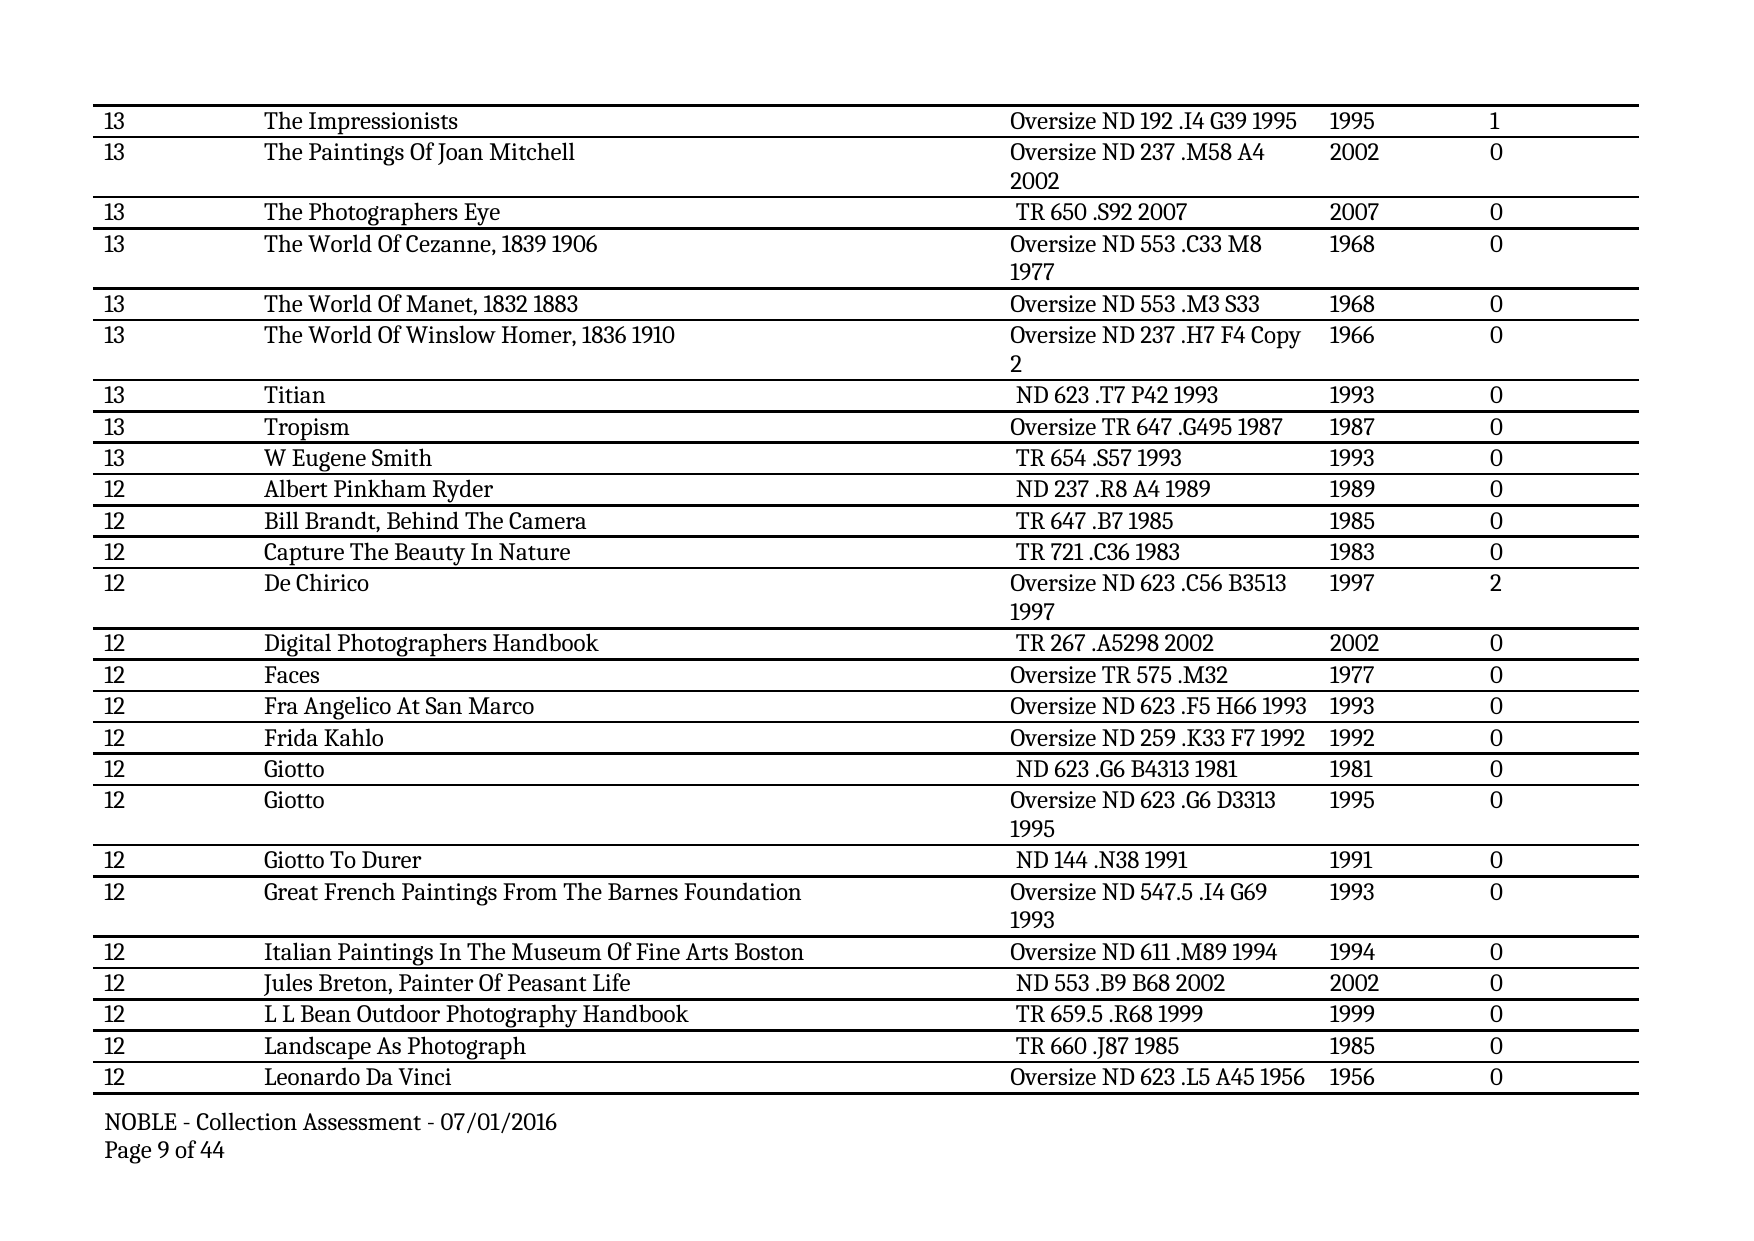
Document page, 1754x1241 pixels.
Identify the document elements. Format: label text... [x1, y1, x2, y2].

table_cell The World Of Winslow Homer, 1836 1910 [253, 321, 999, 378]
table_cell 0 [1479, 381, 1638, 410]
table_cell 12 [93, 723, 253, 752]
table_cell Fra Angelico At San Marco [253, 692, 999, 721]
table_cell 1995 [1319, 786, 1478, 844]
table_cell Oversize ND 623 .F5 H66 1993 [999, 692, 1319, 721]
table_cell Giotto To Durer [253, 846, 999, 875]
table_cell 13 [93, 381, 253, 410]
table_cell 0 [1479, 786, 1638, 844]
table_cell Oversize ND 192 .I4 G39 1995 [999, 107, 1319, 136]
table_cell 12 [93, 969, 253, 998]
table_cell 2007 [1319, 198, 1478, 227]
table_cell Italian Paintings In The Museum Of Fine Arts Boston [253, 938, 999, 966]
table_cell 0 [1479, 138, 1638, 196]
table_cell Bill Brandt, Behind The Camera [253, 507, 999, 535]
table_cell 13 [93, 413, 253, 441]
table_cell The Photographers Eye [253, 198, 999, 227]
table_cell 13 [93, 321, 253, 378]
table_cell Landscape As Photograph [253, 1032, 999, 1061]
table_cell 13 [93, 230, 253, 287]
table_cell 1 [1479, 107, 1638, 136]
table_cell 1992 [1319, 723, 1478, 752]
table_cell ND 623 .G6 B4313 1981 [999, 755, 1319, 783]
table_cell Frida Kahlo [253, 723, 999, 752]
table_cell Oversize ND 259 .K33 F7 1992 [999, 723, 1319, 752]
table_cell TR 650 .S92 2007 [999, 198, 1319, 227]
table_cell 0 [1479, 755, 1638, 783]
table_cell 12 [93, 475, 253, 504]
table_cell 12 [93, 878, 253, 935]
table_cell ND 144 .N38 1991 [999, 846, 1319, 875]
table_cell 0 [1479, 538, 1638, 567]
table_cell 0 [1479, 413, 1638, 441]
table_cell Giotto [253, 786, 999, 844]
table_cell TR 267 .A5298 2002 [999, 630, 1319, 658]
table_cell 12 [93, 786, 253, 844]
table_cell 0 [1479, 661, 1638, 689]
table_cell 0 [1479, 938, 1638, 966]
table_cell Oversize TR 575 .M32 [999, 661, 1319, 689]
table_cell Oversize ND 553 .M3 S33 [999, 290, 1319, 318]
table_cell 12 [93, 1063, 253, 1092]
table_cell Oversize ND 237 .M58 A4 2002 [999, 138, 1319, 196]
table_cell 12 [93, 630, 253, 658]
table_cell 12 [93, 938, 253, 966]
table_cell De Chirico [253, 569, 999, 627]
table_cell 0 [1479, 475, 1638, 504]
table_cell 13 [93, 138, 253, 196]
table_cell Digital Photographers Handbook [253, 630, 999, 658]
table_cell 12 [93, 507, 253, 535]
table_cell 1993 [1319, 444, 1478, 473]
table_cell 2002 [1319, 630, 1478, 658]
table_cell 12 [93, 1032, 253, 1061]
table_cell 12 [93, 692, 253, 721]
table_cell Oversize ND 623 .L5 A45 1956 [999, 1063, 1319, 1092]
table_cell 2 [1479, 569, 1638, 627]
table_cell Oversize ND 611 .M89 1994 [999, 938, 1319, 966]
table_cell 1999 [1319, 1001, 1478, 1029]
table_cell 1991 [1319, 846, 1478, 875]
table_cell Tropism [253, 413, 999, 441]
table_cell The Impressionists [253, 107, 999, 136]
table_cell Oversize ND 623 .C56 B3513 1997 [999, 569, 1319, 627]
table_cell 13 [93, 107, 253, 136]
table_cell 1977 [1319, 661, 1478, 689]
table_cell 0 [1479, 1032, 1638, 1061]
table_cell Oversize ND 623 .G6 D3313 1995 [999, 786, 1319, 844]
table_cell 13 [93, 290, 253, 318]
table_cell Oversize ND 547.5 .I4 G69 1993 [999, 878, 1319, 935]
table_cell 0 [1479, 290, 1638, 318]
table_cell The Paintings Of Joan Mitchell [253, 138, 999, 196]
table_cell 12 [93, 569, 253, 627]
table_cell 1968 [1319, 290, 1478, 318]
table_cell 12 [93, 661, 253, 689]
table_cell TR 654 .S57 1993 [999, 444, 1319, 473]
table_cell 1981 [1319, 755, 1478, 783]
table_cell 0 [1479, 321, 1638, 378]
table_cell 12 [93, 538, 253, 567]
table_cell ND 553 .B9 B68 2002 [999, 969, 1319, 998]
table_cell 1993 [1319, 692, 1478, 721]
table_cell ND 237 .R8 A4 1989 [999, 475, 1319, 504]
table_cell TR 659.5 .R68 1999 [999, 1001, 1319, 1029]
table_cell Capture The Beauty In Nature [253, 538, 999, 567]
table_cell 1997 [1319, 569, 1478, 627]
table_cell The World Of Manet, 1832 1883 [253, 290, 999, 318]
table_cell 12 [93, 755, 253, 783]
table_cell 1987 [1319, 413, 1478, 441]
table_cell 0 [1479, 969, 1638, 998]
table_cell 0 [1479, 230, 1638, 287]
table_cell 0 [1479, 1001, 1638, 1029]
table_cell 1966 [1319, 321, 1478, 378]
table_cell 12 [93, 1001, 253, 1029]
table_cell 0 [1479, 198, 1638, 227]
table_cell 0 [1479, 1063, 1638, 1092]
table_cell 2002 [1319, 969, 1478, 998]
table_cell 0 [1479, 692, 1638, 721]
table_cell 13 [93, 198, 253, 227]
table_cell 0 [1479, 723, 1638, 752]
table_cell 0 [1479, 846, 1638, 875]
table_cell 0 [1479, 507, 1638, 535]
table_cell Great French Paintings From The Barnes Foundation [253, 878, 999, 935]
table_cell 12 [93, 846, 253, 875]
table_cell TR 721 .C36 1983 [999, 538, 1319, 567]
table_cell 1985 [1319, 1032, 1478, 1061]
table_cell 1995 [1319, 107, 1478, 136]
table_cell 1956 [1319, 1063, 1478, 1092]
table_cell The World Of Cezanne, 1839 1906 [253, 230, 999, 287]
table_cell 1993 [1319, 381, 1478, 410]
table_cell Jules Breton, Painter Of Peasant Life [253, 969, 999, 998]
table_cell 13 [93, 444, 253, 473]
table_cell Giotto [253, 755, 999, 783]
table_cell Albert Pinkham Ryder [253, 475, 999, 504]
table_cell W Eugene Smith [253, 444, 999, 473]
table_cell 1968 [1319, 230, 1478, 287]
table_cell TR 660 .J87 1985 [999, 1032, 1319, 1061]
table_cell 1994 [1319, 938, 1478, 966]
table_cell Leonardo Da Vinci [253, 1063, 999, 1092]
table_cell Oversize ND 553 .C33 M8 1977 [999, 230, 1319, 287]
table_cell 1993 [1319, 878, 1478, 935]
table_cell Oversize ND 237 .H7 F4 Copy 2 [999, 321, 1319, 378]
table_cell Oversize TR 647 .G495 1987 [999, 413, 1319, 441]
table_cell TR 647 .B7 1985 [999, 507, 1319, 535]
table_cell L L Bean Outdoor Photography Handbook [253, 1001, 999, 1029]
table_cell Faces [253, 661, 999, 689]
table_cell 2002 [1319, 138, 1478, 196]
table_cell Titian [253, 381, 999, 410]
table_cell 0 [1479, 878, 1638, 935]
table_cell 0 [1479, 444, 1638, 473]
table_cell 1989 [1319, 475, 1478, 504]
table_cell 0 [1479, 630, 1638, 658]
table_cell 1983 [1319, 538, 1478, 567]
table_cell ND 623 .T7 P42 1993 [999, 381, 1319, 410]
table_cell 1985 [1319, 507, 1478, 535]
